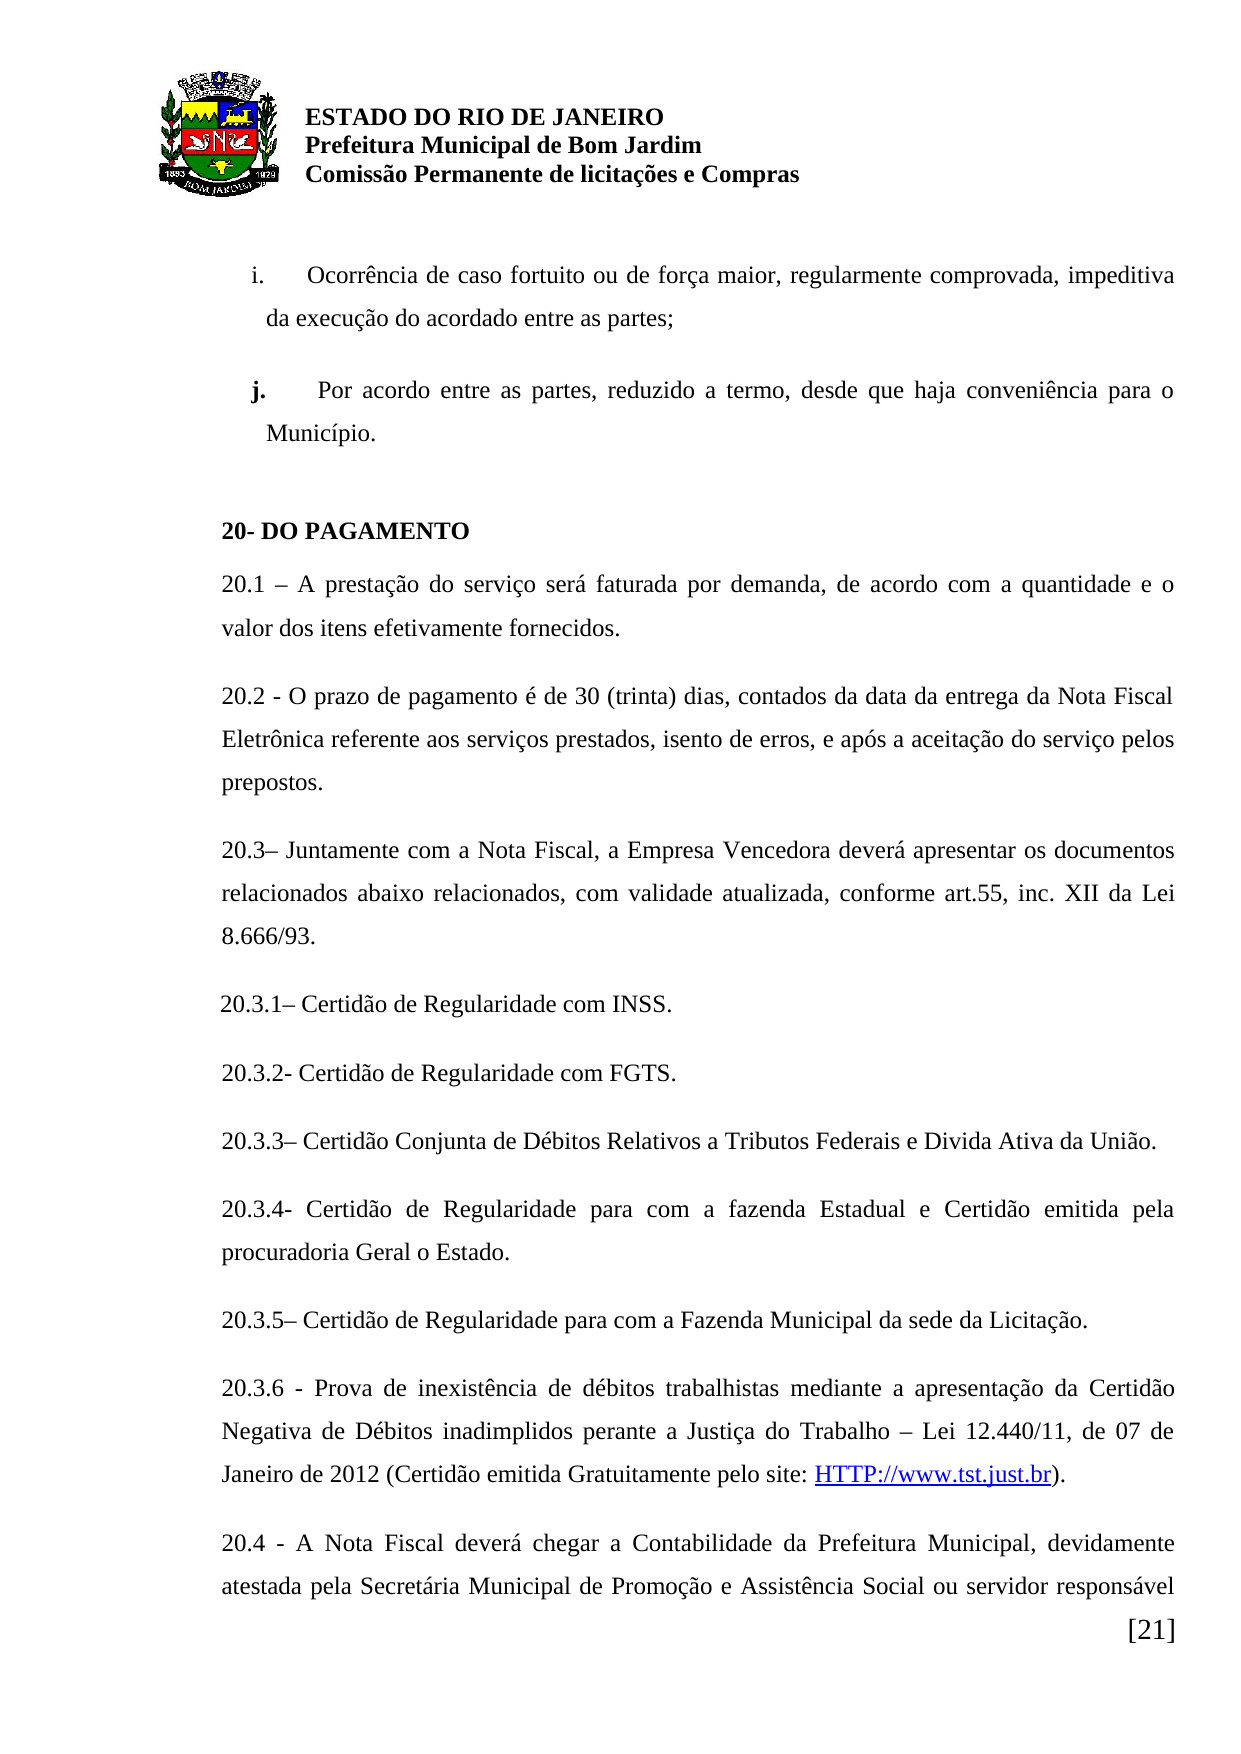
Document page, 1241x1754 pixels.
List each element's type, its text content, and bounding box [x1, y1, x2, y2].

text 20.1 – A prestação do serviço será faturada por demanda, de acordo com a quantidade e o valor dos itens efetivamente fornecidos. [221, 569, 1176, 641]
text 20- DO PAGAMENTO [221, 516, 1176, 544]
text 20.3.1– Certidão de Regularidade com INSS. [213, 989, 1176, 1018]
picture [155, 68, 281, 199]
text 20.3.2- Certidão de Regularidade com FGTS. [221, 1058, 1176, 1086]
text 20.3.5– Certidão de Regularidade para com a Fazenda Municipal da sede da Licitação. [221, 1305, 1176, 1334]
text 20.2 - O prazo de pagamento é de 30 (trinta) dias, contados da data da entrega da Nota Fiscal Eletrônica referente aos serviços prestados, isento de erros, e após a aceitação do serviço pelos prepostos. [221, 681, 1176, 796]
text 20.3.4- Certidão de Regularidade para com a fazenda Estadual e Certidão emitida pela procuradoria Geral o Estado. [221, 1194, 1176, 1266]
text 20.3.6 - Prova de inexistência de débitos trabalhistas mediante a apresentação da Certidão Negativa de Débitos inadimplidos perante a Justiça do Trabalho – Lei 12.440/11, de 07 de Janeiro de 2012 (Certidão emitida Gratuitamente pelo site: HTTP://www.tst.just.br). [221, 1373, 1176, 1488]
text 20.3– Juntamente com a Nota Fiscal, a Empresa Vencedora deverá apresentar os documentos relacionados abaixo relacionados, com validade atualizada, conforme art.55, inc. XII da Lei 8.666/93. [221, 835, 1176, 950]
text 20.3.3– Certidão Conjunta de Débitos Relativos a Tributos Federais e Divida Ativa da União. [221, 1126, 1176, 1154]
list Por acordo entre as partes, reduzido a termo, desde que haja conveniência para o Município. [251, 375, 1176, 447]
list Ocorrência de caso fortuito ou de força maior, regularmente comprovada, impeditiva da execução do acordado entre as partes; [251, 243, 1176, 332]
